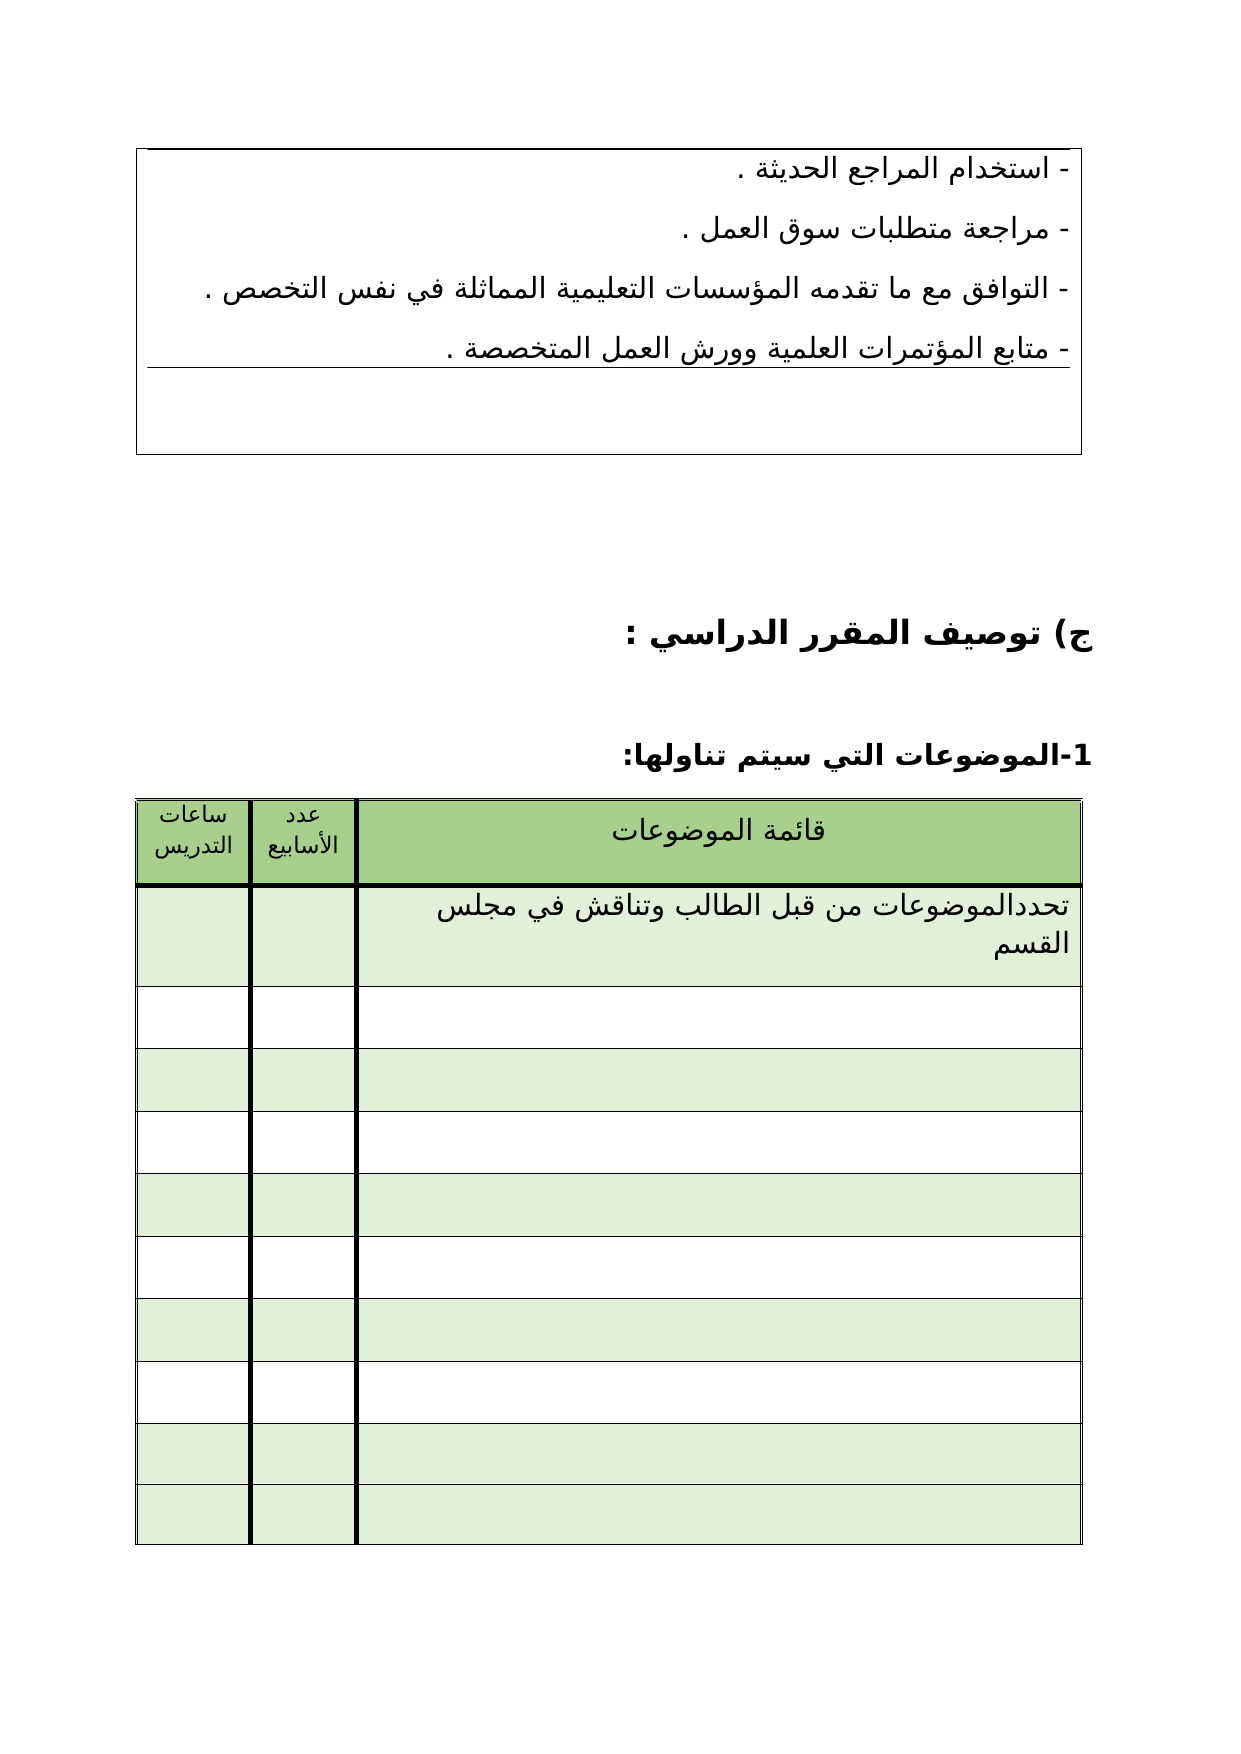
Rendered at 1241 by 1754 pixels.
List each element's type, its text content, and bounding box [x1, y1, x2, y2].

table_cell [138, 1362, 248, 1423]
table_cell [359, 987, 1080, 1048]
table_cell [359, 1174, 1080, 1236]
table_cell [138, 1174, 248, 1236]
table_cell [138, 1049, 248, 1111]
text ج) توصيف المقرر الدراسي : [148, 613, 1093, 652]
table_cell [138, 1112, 248, 1173]
table_cell [359, 1237, 1080, 1298]
table_cell [359, 1112, 1080, 1173]
table_cell [138, 1237, 248, 1298]
table_cell [138, 987, 248, 1048]
table_header قائمة الموضوعات [359, 801, 1081, 883]
table_cell [253, 1424, 354, 1483]
table_cell [359, 1362, 1080, 1423]
table_header عدد الأسابيع [253, 801, 354, 883]
table_cell [138, 1485, 248, 1544]
table_cell [253, 1362, 354, 1423]
table_cell تحددالموضوعات من قبل الطالب وتناقش في مجلس القسم [359, 888, 1080, 986]
table_cell [253, 1485, 354, 1544]
table_cell [253, 1049, 354, 1111]
table_cell [253, 1299, 354, 1361]
table_cell [359, 1485, 1080, 1544]
table_cell [253, 1174, 354, 1236]
table_cell [138, 1424, 248, 1483]
text 1-الموضوعات التي سيتم تناولها: [148, 738, 1093, 772]
table_header ساعات التدريس [136, 801, 248, 883]
table_cell [138, 888, 248, 986]
table_cell [359, 1049, 1080, 1111]
table_cell [253, 888, 354, 986]
table_cell [253, 987, 354, 1048]
table_cell [359, 1299, 1080, 1361]
table_cell [253, 1112, 354, 1173]
table_cell [359, 1424, 1080, 1483]
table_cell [137, 149, 1081, 453]
table_cell [253, 1237, 354, 1298]
table_cell [138, 1299, 248, 1361]
